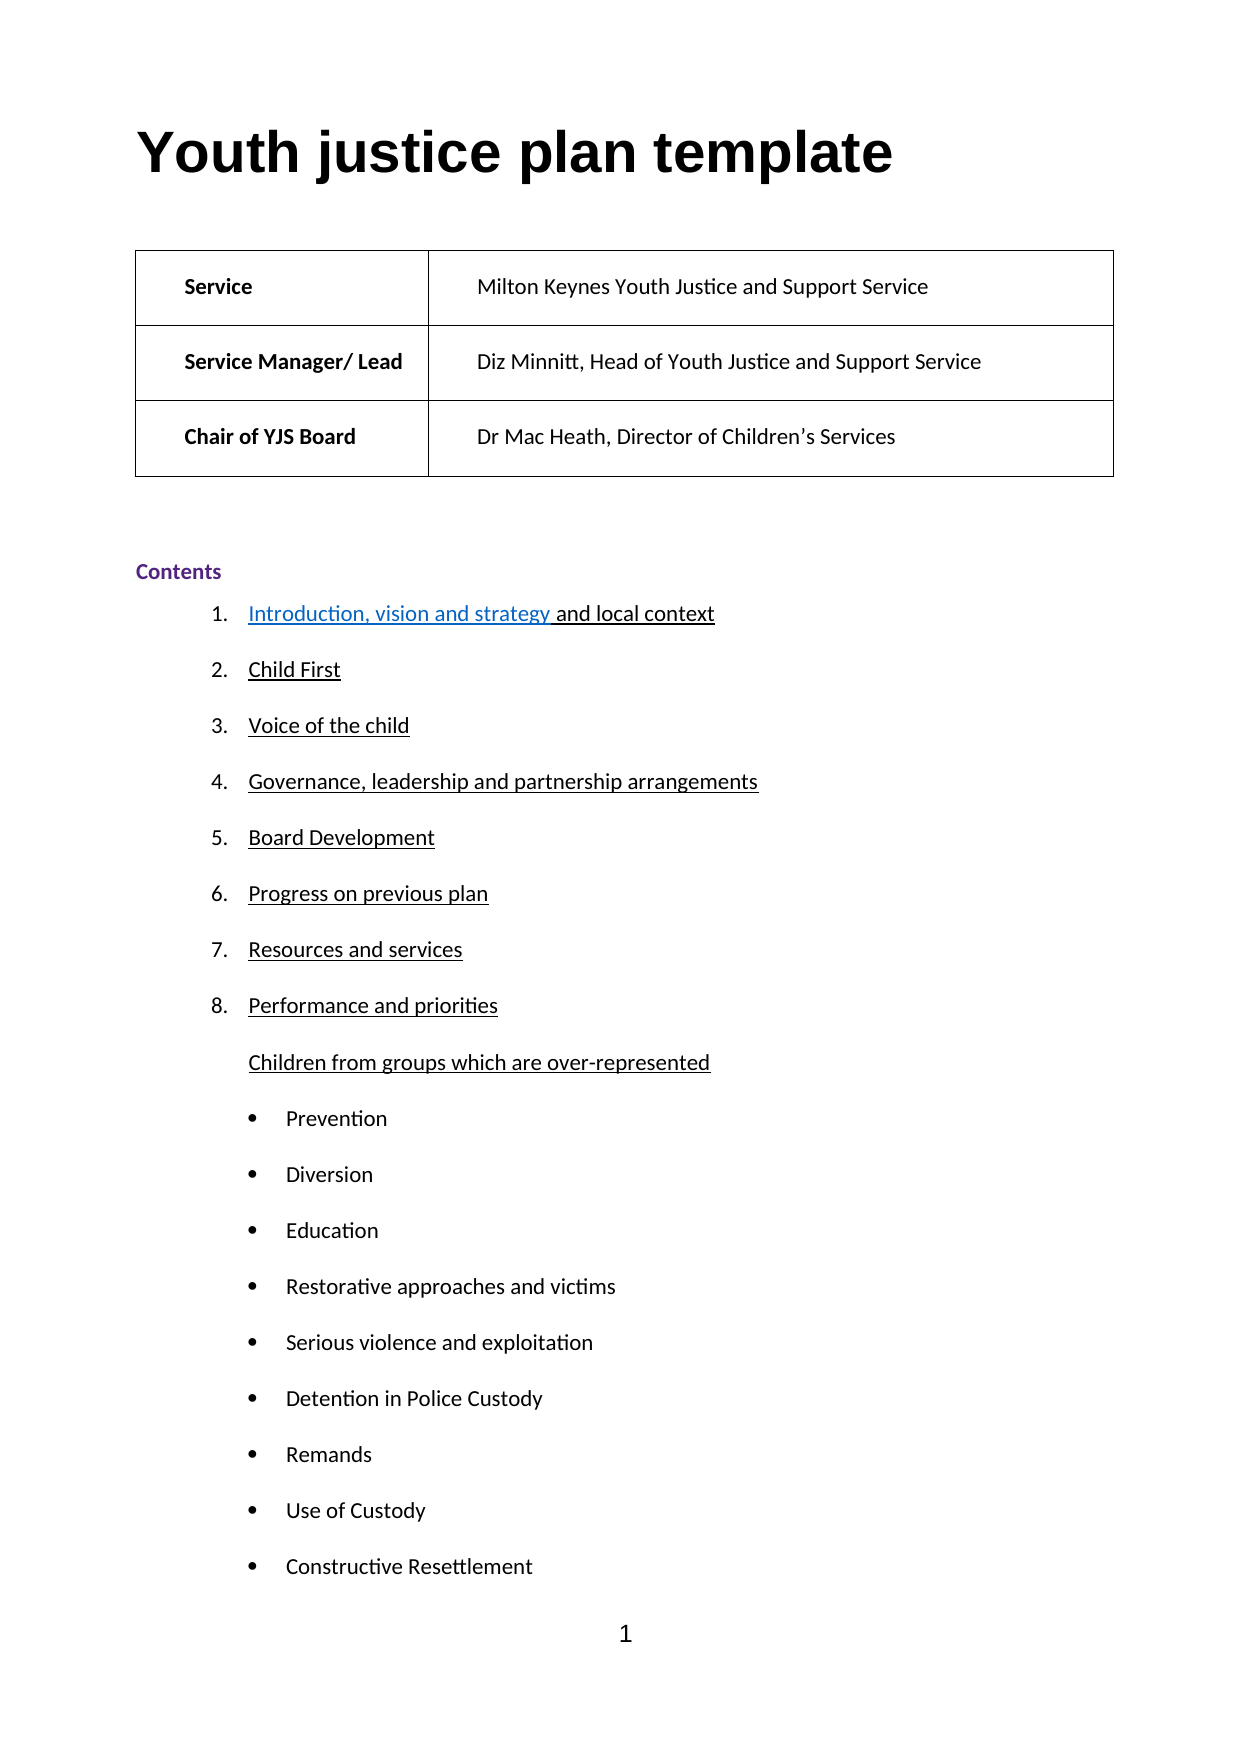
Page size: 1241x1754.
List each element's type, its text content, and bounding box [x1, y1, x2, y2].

table_cell Diz Minnitt, Head of Youth Justice and Support Service [429, 326, 1113, 400]
list Prevention [248, 1104, 1116, 1132]
list Performance and priorities [211, 992, 1116, 1020]
table_cell Service Manager/ Lead [136, 326, 428, 400]
list Detention in Police Custody [248, 1384, 1116, 1412]
list Diversion [248, 1160, 1116, 1188]
list Voice of the child [211, 711, 1116, 739]
table_cell Chair of YJS Board [136, 401, 428, 476]
table_header Milton Keynes Youth Justice and Support Service [429, 251, 1113, 325]
list Restorative approaches and victims [248, 1272, 1116, 1300]
list Constructive Resettlement [248, 1552, 1116, 1580]
text Youth justice plan template [136, 118, 1116, 185]
text Children from groups which are over-represented [248, 1048, 1116, 1076]
list Use of Custody [248, 1496, 1116, 1524]
list Child First [211, 655, 1116, 683]
list Progress on previous plan [211, 879, 1116, 908]
list Serious violence and exploitation [248, 1328, 1116, 1356]
list Board Development [211, 823, 1116, 852]
list Resources and services [211, 936, 1116, 964]
text Contents [136, 557, 1116, 585]
list Governance, leadership and partnership arrangements [211, 767, 1116, 796]
table_cell Dr Mac Heath, Director of Children’s Services [429, 401, 1113, 476]
list Remands [248, 1440, 1116, 1468]
list Education [248, 1216, 1116, 1244]
list Introduction, vision and strategy and local context [211, 599, 1116, 627]
table_header Service [136, 251, 428, 325]
